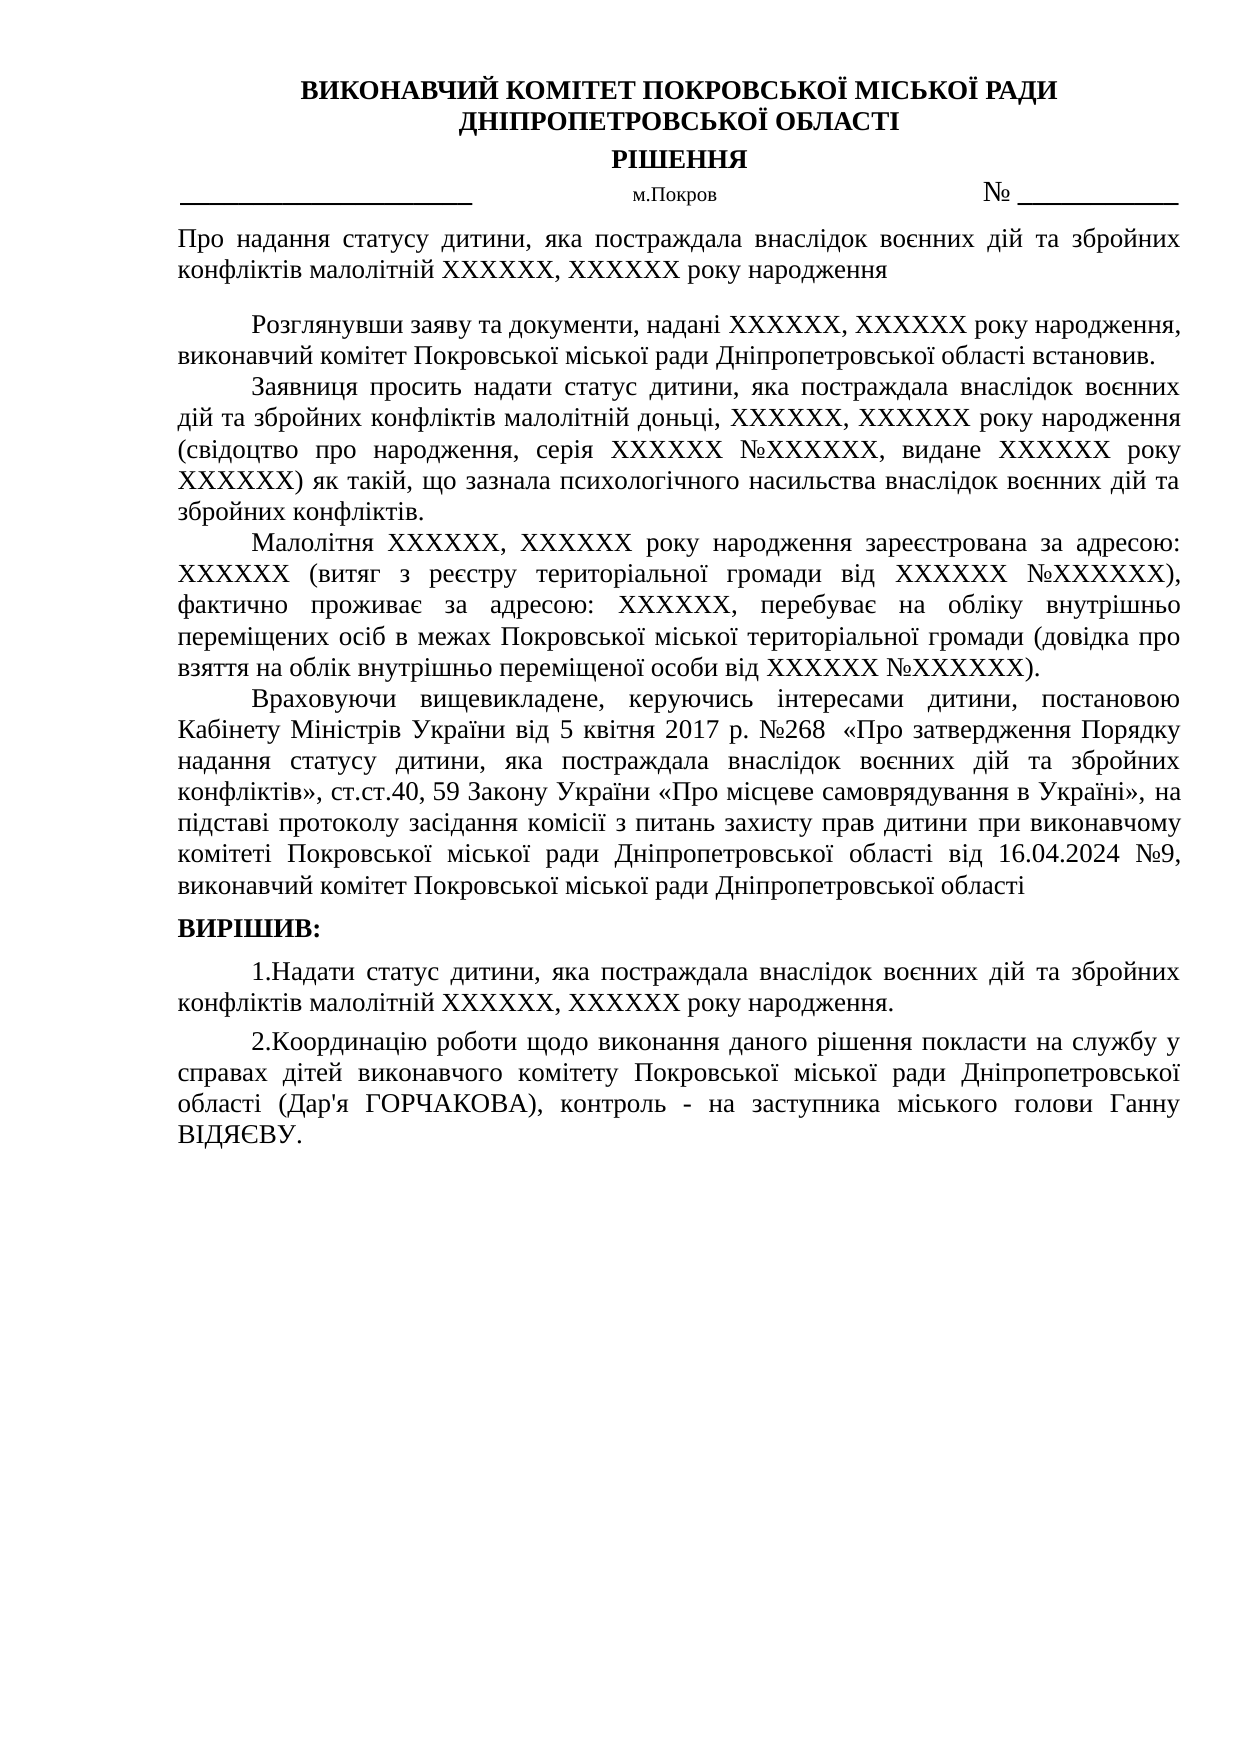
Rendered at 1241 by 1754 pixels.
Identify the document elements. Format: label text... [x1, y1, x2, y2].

text ____________________ м.Покров № ___________ [177, 174, 1181, 208]
text ВИРІШИВ: [177, 912, 1181, 943]
text Враховуючи вищевикладене, керуючись інтересами дитини, постановою Кабінету Міністрів України від 5 квітня 2017 р. №268 «Про затвердження Порядку надання статусу дитини, яка постраждала внаслідок воєнних дій та збройних конфліктів», ст.ст.40, 59 Закону України «Про місцеве самоврядування в Україні», на підставі протоколу засідання комісії з питань захисту прав дитини при виконавчому комітеті Покровської міської ради Дніпропетровської області від 16.04.2024 №9, виконавчий комітет Покровської міської ради Дніпропетровської області [177, 682, 1181, 900]
text Малолітня ХХХХХХ, ХХХХХХ року народження зареєстрована за адресою: ХХХХХХ (витяг з реєстру територіальної громади від ХХХХХХ №ХХХХХХ), фактично проживає за адресою: ХХХХХХ, перебуває на обліку внутрішньо переміщених осіб в межах Покровської міської територіальної громади (довідка про взяття на облік внутрішньо переміщеної особи від ХХХХХХ №ХХХХХХ). [177, 526, 1181, 682]
text РІШЕННЯ [177, 143, 1181, 174]
text 2.Координацію роботи щодо виконання даного рішення покласти на службу у справах дітей виконавчого комітету Покровської міської ради Дніпропетровської області (Дар'я ГОРЧАКОВА), контроль - на заступника міського голови Ганну ВІДЯЄВУ. [177, 1024, 1181, 1149]
text ВИКОНАВЧИЙ КОМІТЕТ ПОКРОВСЬКОЇ МІСЬКОЇ РАДИ [177, 74, 1181, 105]
text ДНІПРОПЕТРОВСЬКОЇ ОБЛАСТІ [177, 105, 1181, 136]
text Про надання статусу дитини, яка постраждала внаслідок воєнних дій та збройних конфліктів малолітній ХХХХХХ, ХХХХХХ року народження [177, 222, 1181, 284]
text Заявниця просить надати статус дитини, яка постраждала внаслідок воєнних дій та збройних конфліктів малолітній доньці, ХХХХХХ, ХХХХХХ року народження (свідоцтво про народження, серія ХХХХХХ №ХХХХХХ, видане ХХХХХХ року ХХХХХХ) як такій, що зазнала психологічного насильства внаслідок воєнних дій та збройних конфліктів. [177, 370, 1181, 526]
text 1.Надати статус дитини, яка постраждала внаслідок воєнних дій та збройних конфліктів малолітній ХХХХХХ, ХХХХХХ року народження. [177, 955, 1181, 1017]
text Розглянувши заяву та документи, надані ХХХХХХ, ХХХХХХ року народження, виконавчий комітет Покровської міської ради Дніпропетровської області встановив. [177, 308, 1181, 370]
